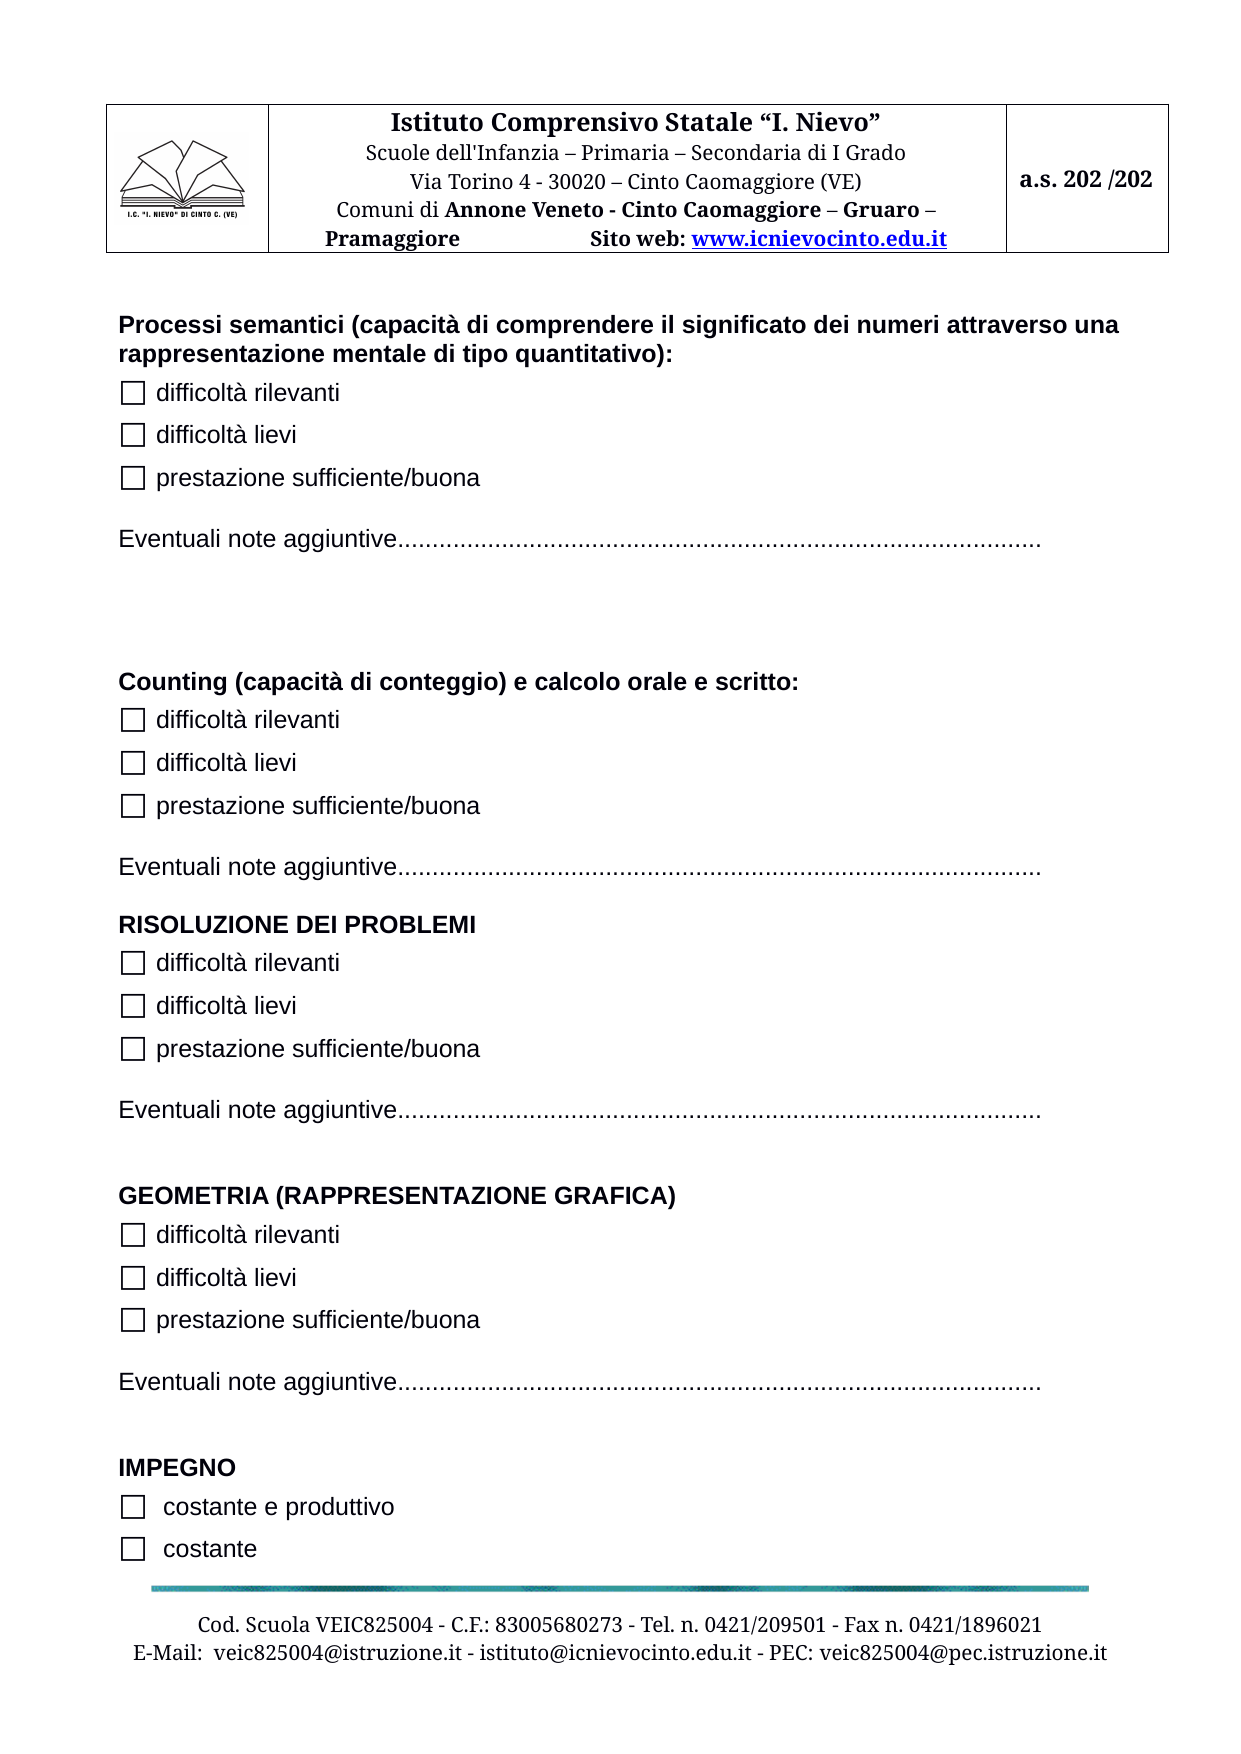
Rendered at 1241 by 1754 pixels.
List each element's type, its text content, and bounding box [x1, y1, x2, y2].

text □ difficoltà lievi [118, 981, 1122, 1023]
text □ difficoltà rilevanti [118, 1210, 1122, 1252]
text □ difficoltà lievi [118, 738, 1122, 781]
text □ prestazione sufficiente/buona [118, 453, 1122, 495]
text □ prestazione sufficiente/buona [118, 781, 1122, 823]
text Processi semantici (capacità di comprendere il significato dei numeri attraverso una [118, 310, 1122, 339]
text Eventuali note aggiuntive............................................................................................. [118, 1366, 1122, 1395]
text □ difficoltà lievi [118, 410, 1122, 453]
text □ costante e produttivo [118, 1481, 1122, 1524]
text RISOLUZIONE DEI PROBLEMI [118, 909, 1122, 938]
picture [151, 1581, 1089, 1597]
text □ costante [118, 1524, 1122, 1567]
text □ prestazione sufficiente/buona [118, 1023, 1122, 1066]
text □ difficoltà lievi [118, 1252, 1122, 1295]
text □ prestazione sufficiente/buona [118, 1295, 1122, 1338]
text □ difficoltà rilevanti [118, 368, 1122, 410]
text GEOMETRIA (RAPPRESENTAZIONE GRAFICA) [118, 1181, 1122, 1210]
text Eventuali note aggiuntive............................................................................................. [118, 524, 1122, 553]
text Eventuali note aggiuntive............................................................................................. [118, 1095, 1122, 1124]
picture [114, 132, 249, 225]
text IMPEGNO [118, 1453, 1122, 1481]
text Counting (capacità di conteggio) e calcolo orale e scritto: [118, 667, 1122, 696]
text □ difficoltà rilevanti [118, 938, 1122, 981]
text Eventuali note aggiuntive............................................................................................. [118, 852, 1122, 881]
text □ difficoltà rilevanti [118, 696, 1122, 738]
text rappresentazione mentale di tipo quantitativo): [118, 339, 1122, 368]
